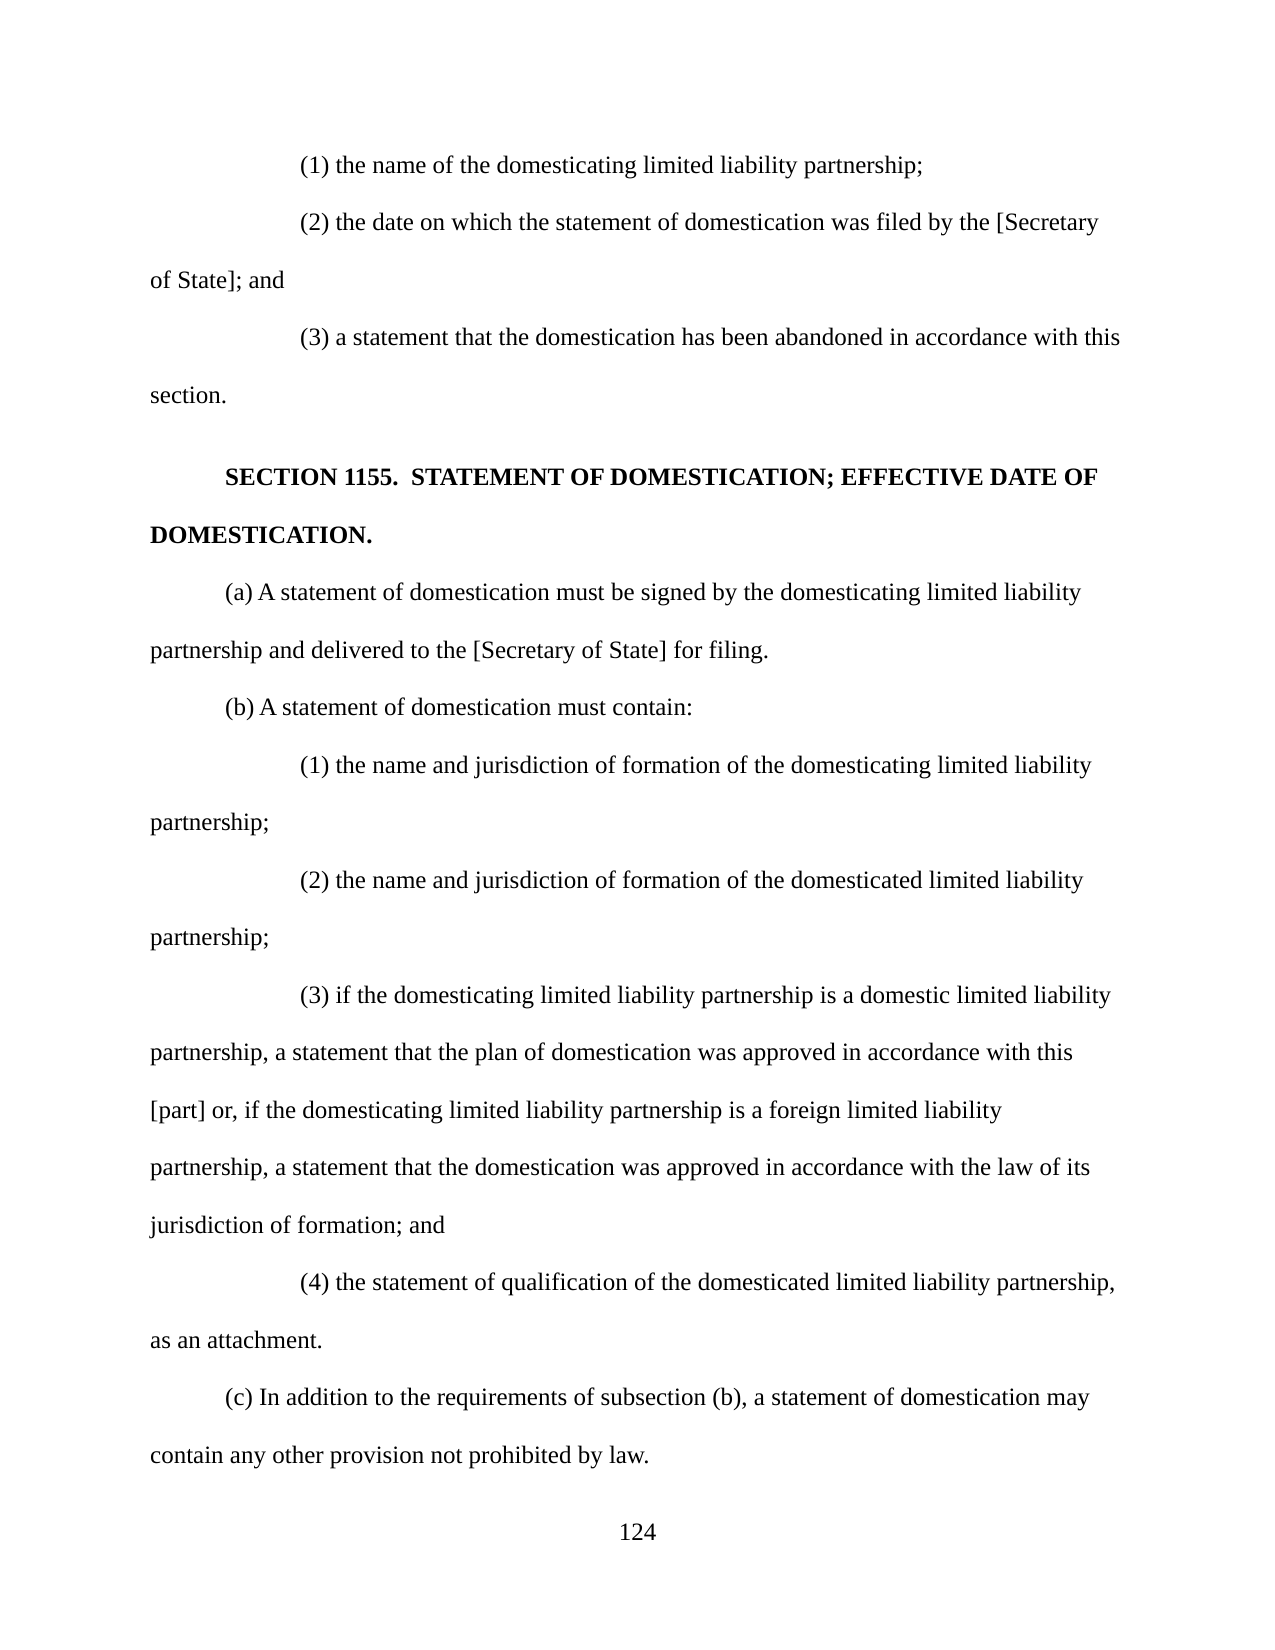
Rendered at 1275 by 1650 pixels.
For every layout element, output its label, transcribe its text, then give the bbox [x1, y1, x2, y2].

text (1) the name and jurisdiction of formation of the domesticating limited liability partnership; [150, 750, 1125, 836]
text (c) In addition to the requirements of subsection (b), a statement of domestication may contain any other provision not prohibited by law. [150, 1382, 1125, 1469]
subtitle SECTION 1155. STATEMENT OF DOMESTICATION; EFFECTIVE DATE OF DOMESTICATION. [150, 462, 1125, 549]
text (3) if the domesticating limited liability partnership is a domestic limited liability partnership, a statement that the plan of domestication was approved in accordance with this [part] or, if the domesticating limited liability partnership is a foreign limited liability partnership, a statement that the domestication was approved in accordance with the law of its jurisdiction of formation; and [150, 980, 1125, 1239]
text (4) the statement of qualification of the domesticated limited liability partnership, as an attachment. [150, 1267, 1125, 1354]
text (1) the name of the domesticating limited liability partnership; [150, 150, 1125, 179]
text (b) A statement of domestication must contain: [150, 692, 1125, 721]
text (3) a statement that the domestication has been abandoned in accordance with this section. [150, 322, 1125, 409]
text (2) the name and jurisdiction of formation of the domesticated limited liability partnership; [150, 865, 1125, 951]
text (2) the date on which the statement of domestication was filed by the [Secretary of State]; and [150, 207, 1125, 294]
text (a) A statement of domestication must be signed by the domesticating limited liability partnership and delivered to the [Secretary of State] for filing. [150, 577, 1125, 664]
